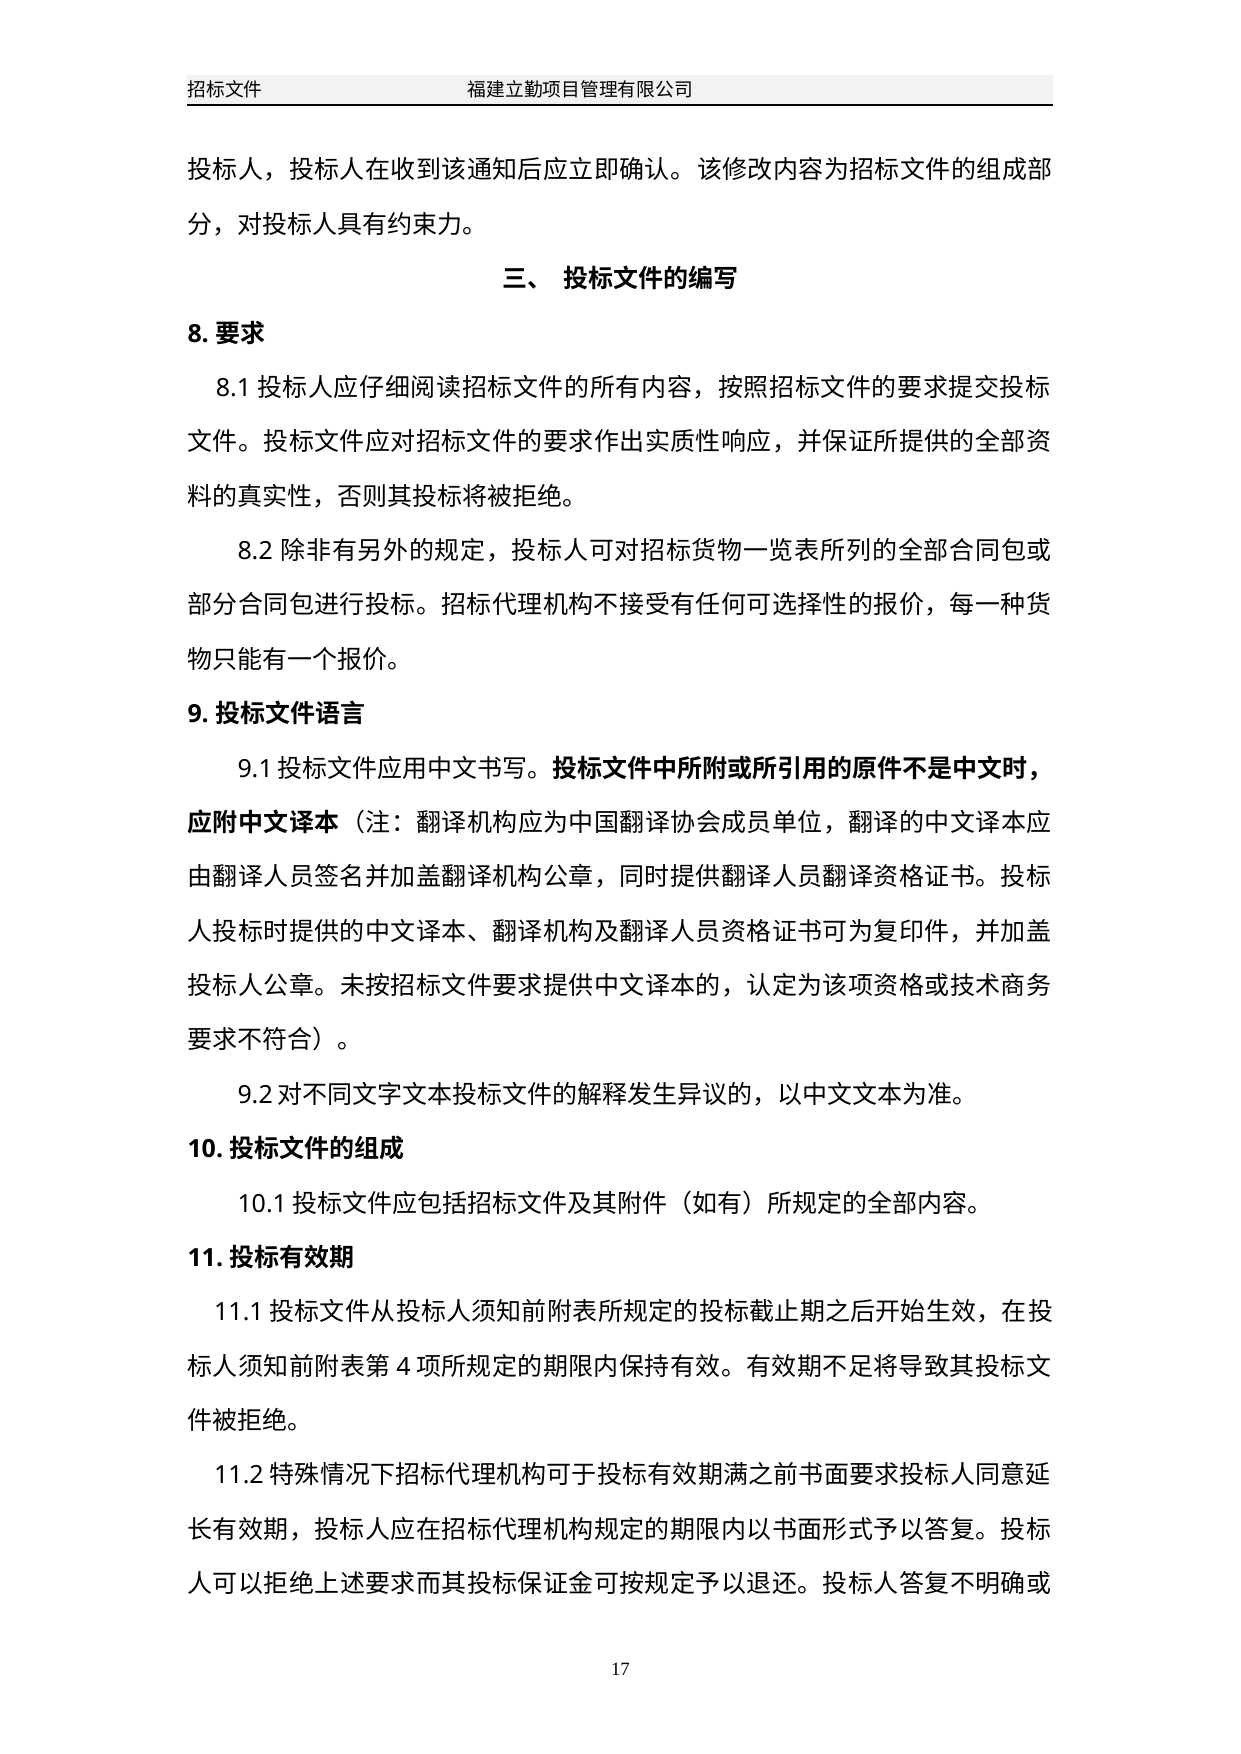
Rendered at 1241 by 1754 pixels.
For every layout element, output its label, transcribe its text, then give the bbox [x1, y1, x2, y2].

text 10.1投标文件应包括招标文件及其附件（如有）所规定的全部内容。 [187, 1183, 1053, 1219]
text 11.1投标文件从投标人须知前附表所规定的投标截止期之后开始生效，在投标人须知前附表第4项所规定的期限内保持有效。有效期不足将导致其投标文件被拒绝。 [187, 1292, 1053, 1437]
text 8.1投标人应仔细阅读招标文件的所有内容，按照招标文件的要求提交投标文件。投标文件应对招标文件的要求作出实质性响应，并保证所提供的全部资料的真实性，否则其投标将被拒绝。 [187, 367, 1053, 512]
text 8.2 除非有另外的规定，投标人可对招标货物一览表所列的全部合同包或部分合同包进行投标。招标代理机构不接受有任何可选择性的报价，每一种货物只能有一个报价。 [187, 531, 1053, 676]
subtitle 三、 投标文件的编写 [187, 259, 1053, 295]
text 11. 投标有效期 [187, 1237, 1053, 1274]
text 9.1投标文件应用中文书写。投标文件中所附或所引用的原件不是中文时，应附中文译本（注：翻译机构应为中国翻译协会成员单位，翻译的中文译本应由翻译人员签名并加盖翻译机构公章，同时提供翻译人员翻译资格证书。投标人投标时提供的中文译本、翻译机构及翻译人员资格证书可为复印件，并加盖投标人公章。未按招标文件要求提供中文译本的，认定为该项资格或技术商务要求不符合）。 [187, 748, 1053, 1056]
text 10. 投标文件的组成 [187, 1129, 1053, 1165]
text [187, 1455, 1053, 1600]
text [187, 150, 1053, 241]
text 9.2对不同文字文本投标文件的解释发生异议的，以中文文本为准。 [187, 1074, 1053, 1111]
text 8. 要求 [187, 313, 1053, 349]
text 9. 投标文件语言 [187, 694, 1053, 730]
